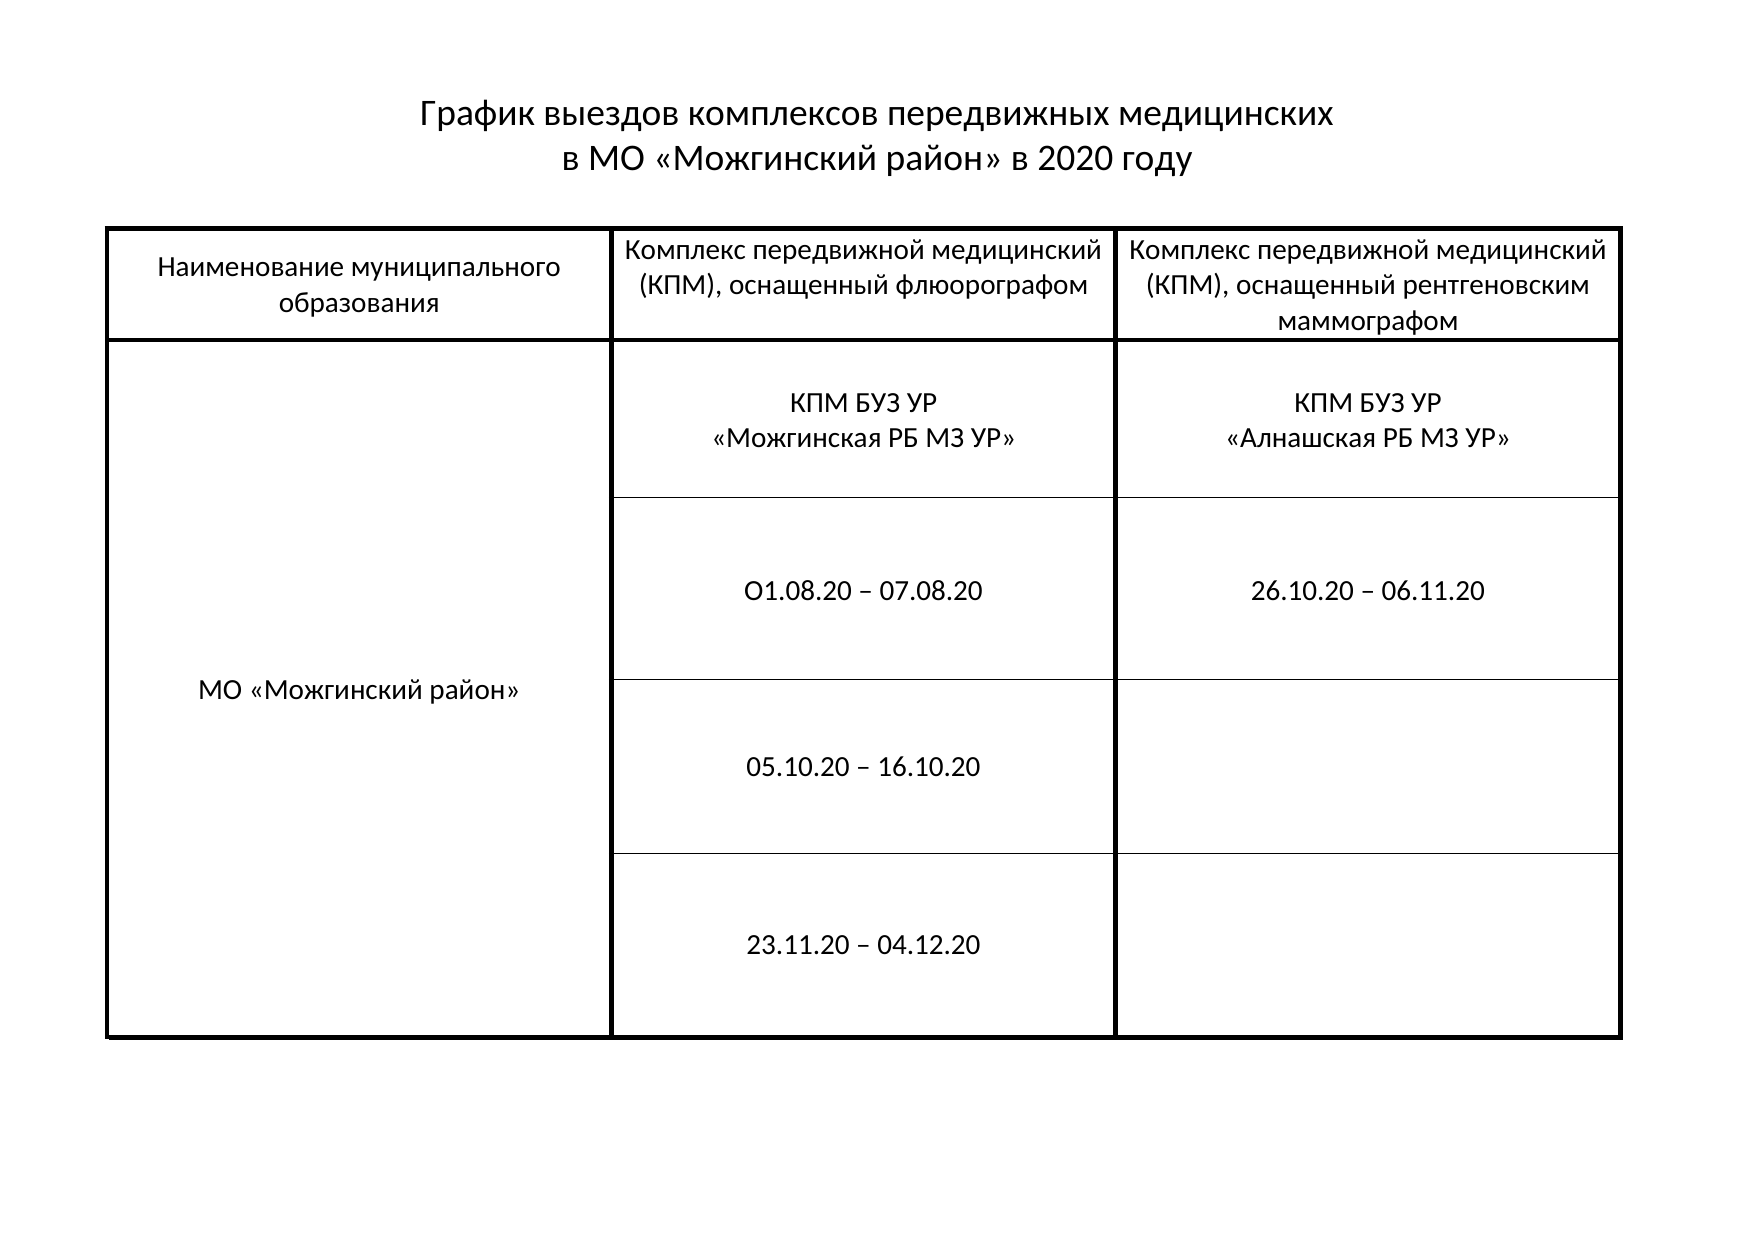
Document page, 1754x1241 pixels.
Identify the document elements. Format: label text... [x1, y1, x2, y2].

table_header Комплекс передвижной медицинский (КПМ), оснащенный флюорографом [614, 231, 1113, 338]
table_cell О1.08.20 – 07.08.20 [614, 498, 1113, 679]
table_cell 23.11.20 – 04.12.20 [614, 854, 1113, 1035]
text в МО «Можгинский район» в 2020 году [118, 134, 1636, 180]
table_cell МО «Можгинский район» [109, 342, 609, 1035]
table_cell 05.10.20 – 16.10.20 [614, 680, 1113, 852]
text График выездов комплексов передвижных медицинских [118, 88, 1636, 134]
table_header Комплекс передвижной медицинский (КПМ), оснащенный рентгеновским маммографом [1118, 231, 1618, 338]
table_cell 26.10.20 – 06.11.20 [1118, 498, 1618, 679]
table_cell [1118, 854, 1618, 1035]
table_header Наименование муниципального образования [109, 231, 609, 338]
table_cell КПМ БУЗ УР «Можгинская РБ МЗ УР» [614, 342, 1113, 497]
table_cell [1118, 680, 1618, 852]
table_cell КПМ БУЗ УР «Алнашская РБ МЗ УР» [1118, 342, 1618, 497]
